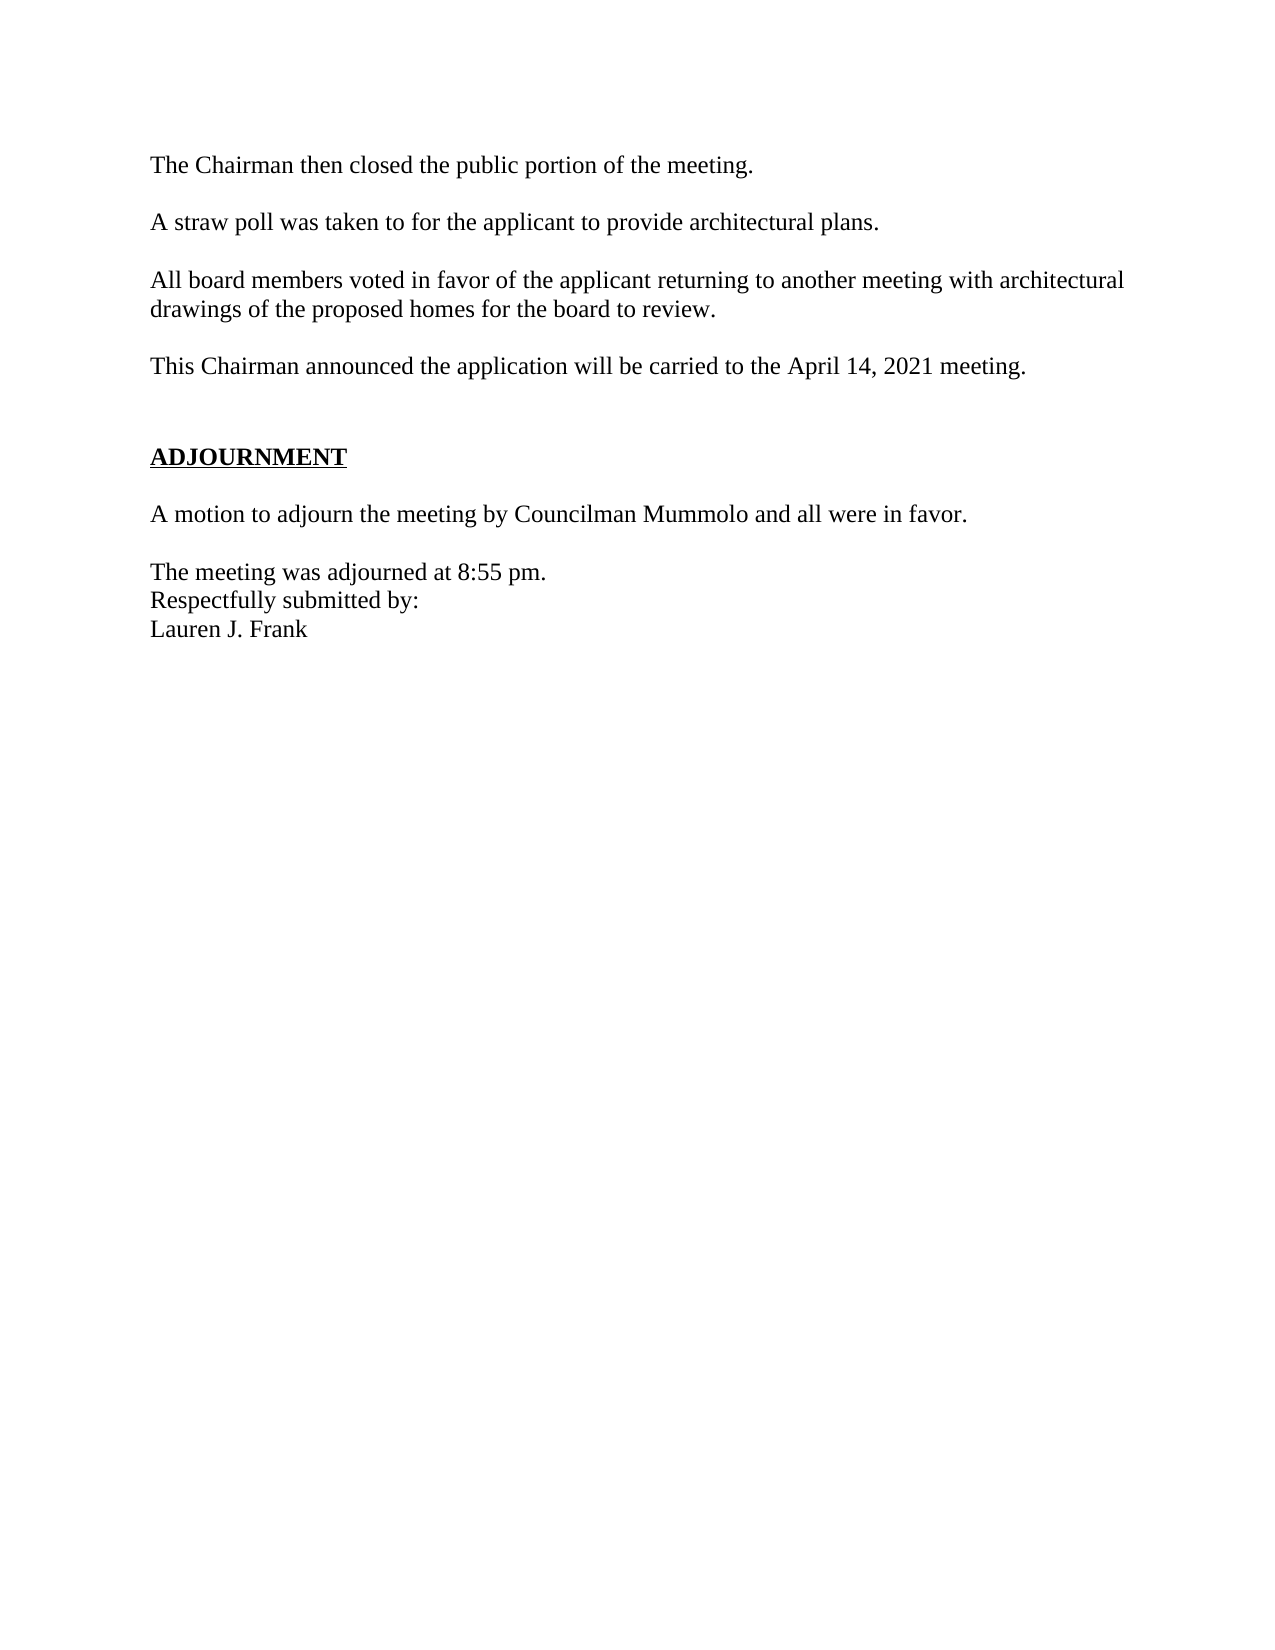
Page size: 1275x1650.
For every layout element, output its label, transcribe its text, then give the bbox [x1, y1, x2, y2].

text ADJOURNMENT [150, 442, 1125, 471]
text Respectfully submitted by: [150, 586, 1125, 614]
text A motion to adjourn the meeting by Councilman Mummolo and all were in favor. [150, 499, 1125, 528]
text All board members voted in favor of the applicant returning to another meeting with architectural drawings of the proposed homes for the board to review. [150, 265, 1125, 322]
text The meeting was adjourned at 8:55 pm. [150, 557, 1125, 586]
text The Chairman then closed the public portion of the meeting. [150, 150, 1125, 179]
text Lauren J. Frank [150, 614, 1125, 643]
text This Chairman announced the application will be carried to the April 14, 2021 meeting. [150, 351, 1125, 380]
text A straw poll was taken to for the applicant to provide architectural plans. [150, 207, 1125, 236]
